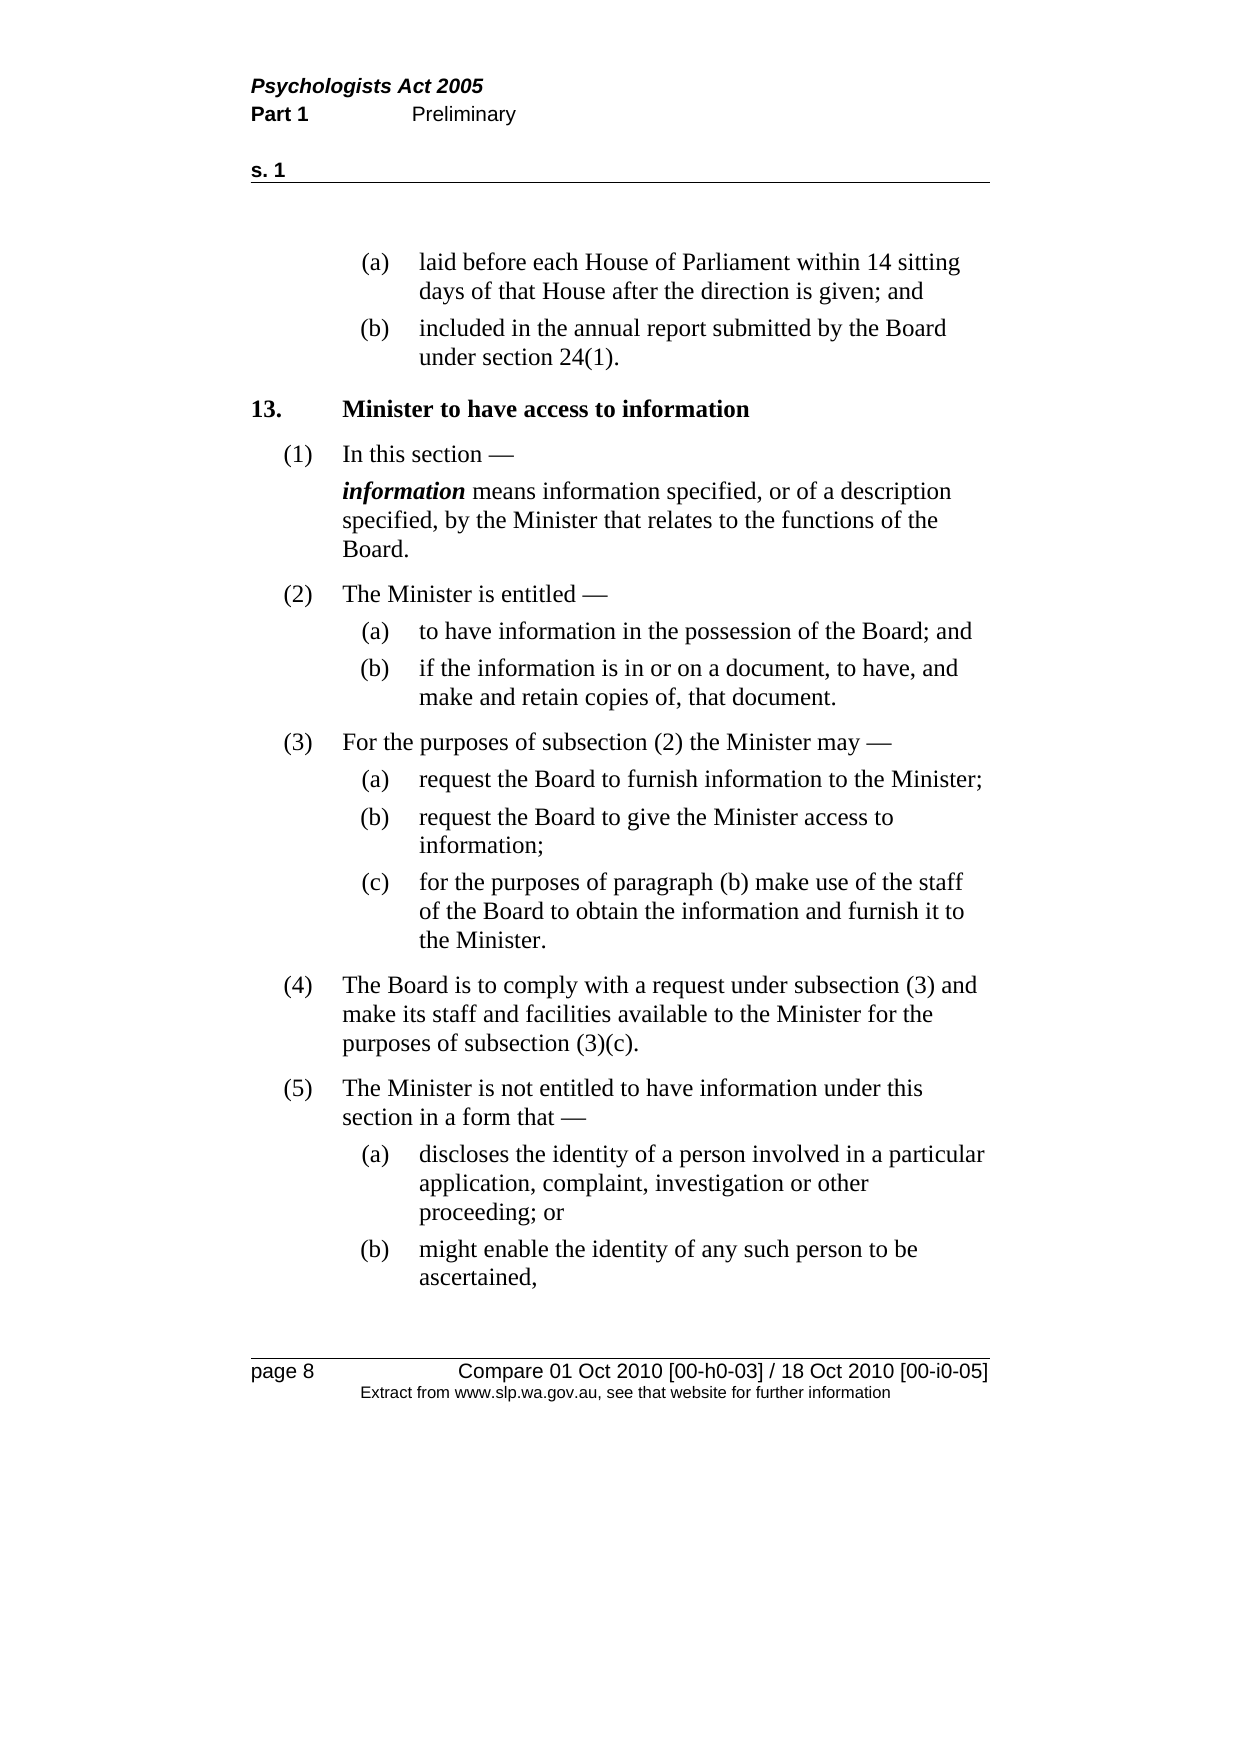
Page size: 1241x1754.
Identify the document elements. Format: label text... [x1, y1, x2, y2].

text information means information specified, or of a description specified, by the Minister that relates to the functions of the Board. [251, 476, 990, 562]
text (5) The Minister is not entitled to have information under this section in a form that — [251, 1073, 990, 1131]
text (4) The Board is to comply with a request under subsection (3) and make its staff and facilities available to the Minister for the purposes of subsection (3)(c). [251, 970, 990, 1057]
text (a) request the Board to furnish information to the Minister; [251, 764, 990, 793]
text (b) request the Board to give the Minister access to information; [251, 802, 990, 859]
text (1) In this section — [251, 439, 990, 468]
text (3) For the purposes of subsection (2) the Minister may — [251, 727, 990, 756]
text (a) to have information in the possession of the Board; and [251, 616, 990, 645]
text (2) The Minister is entitled — [251, 579, 990, 608]
text (b) included in the annual report submitted by the Board under section 24(1). [251, 313, 990, 371]
text (b) if the information is in or on a document, to have, and make and retain copies of, that document. [251, 653, 990, 711]
text (a) discloses the identity of a person involved in a particular application, complaint, investigation or other proceeding; or [251, 1139, 990, 1225]
text (c) for the purposes of paragraph (b) make use of the staff of the Board to obtain the information and furnish it to the Minister. [251, 867, 990, 954]
subtitle 13. Minister to have access to information [251, 394, 990, 422]
text (b) might enable the identity of any such person to be ascertained, [251, 1234, 990, 1291]
text (a) laid before each House of Parliament within 14 sitting days of that House after the direction is given; and [251, 247, 990, 305]
